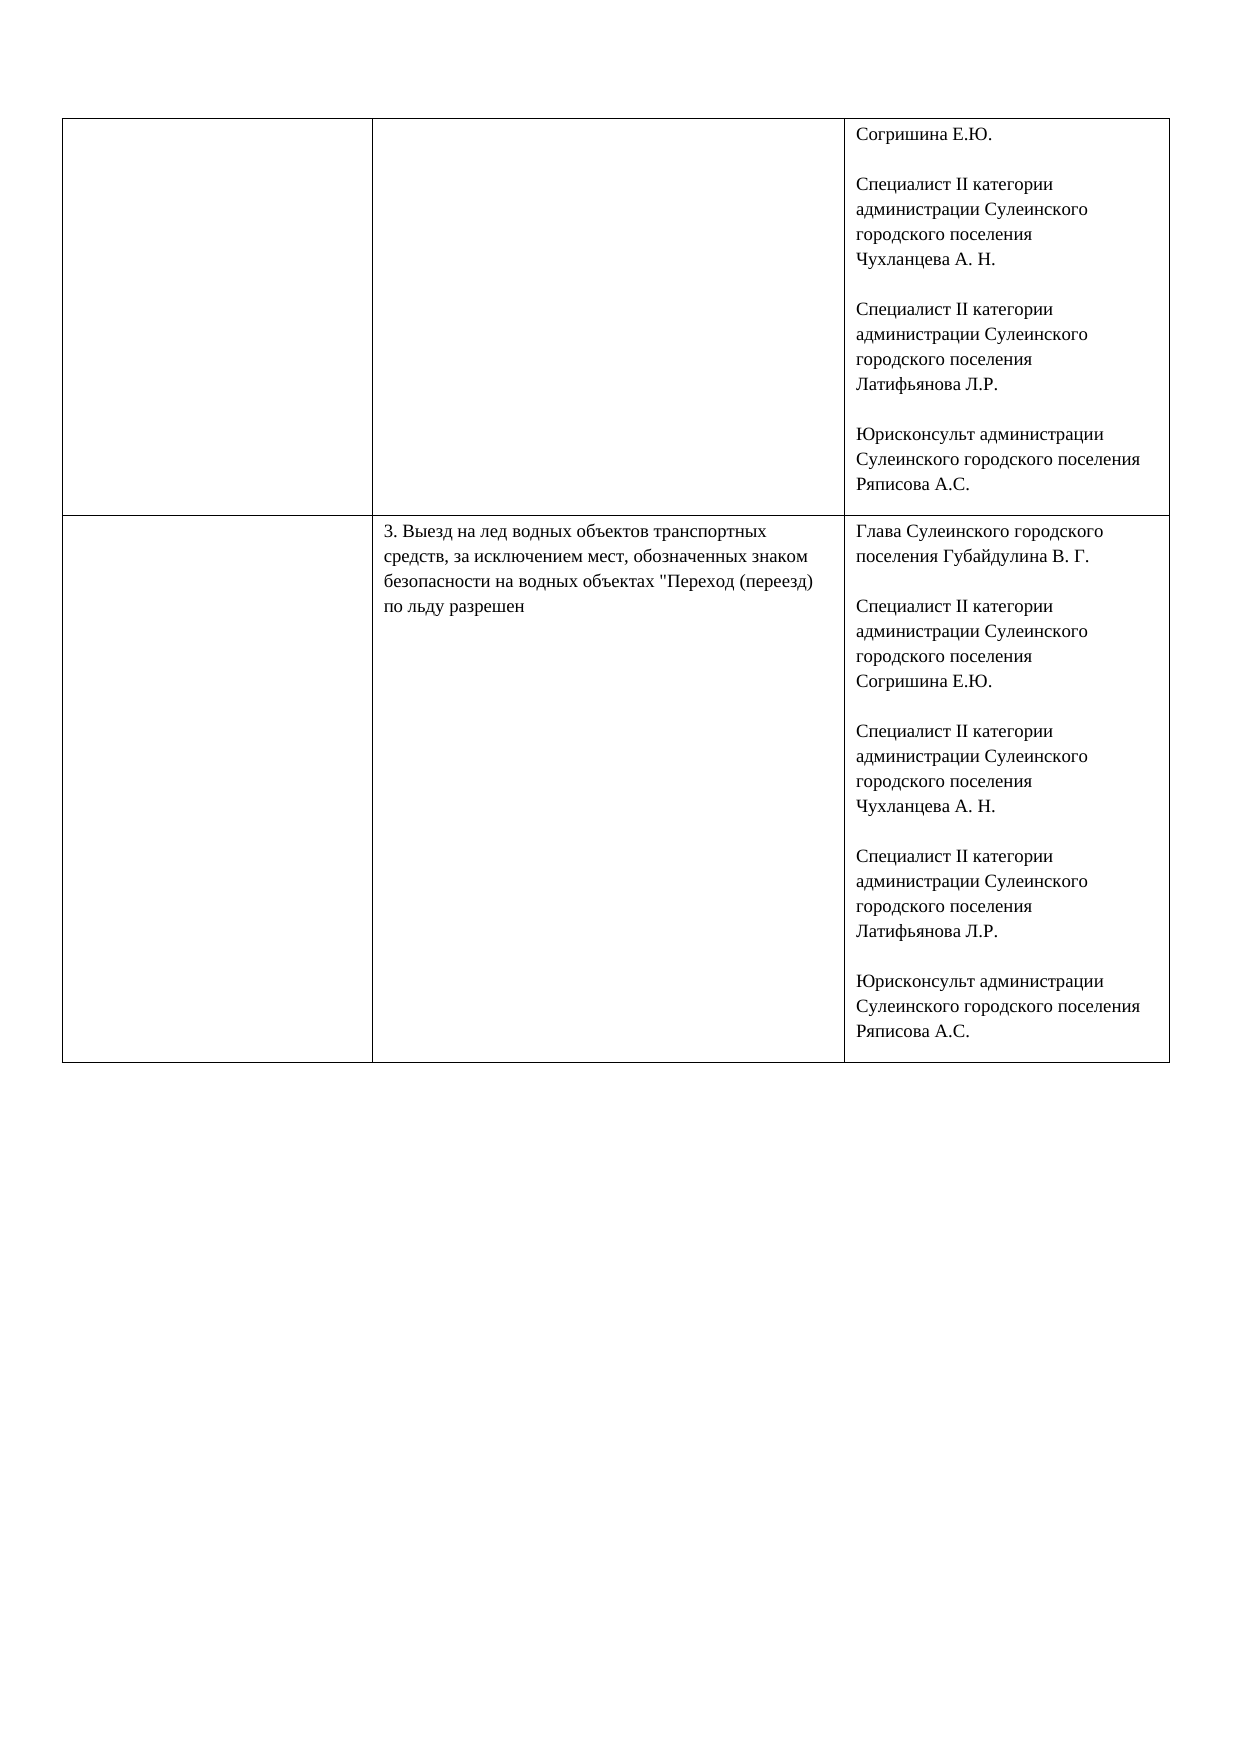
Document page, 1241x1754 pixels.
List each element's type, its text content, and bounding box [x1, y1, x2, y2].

table_cell 3. Выезд на лед водных объектов транспортных средств, за исключением мест, обозначенных знаком безопасности на водных объектах "Переход (переезд) по льду разрешен [373, 516, 844, 1062]
table_cell [63, 516, 372, 1062]
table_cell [373, 119, 844, 515]
table_cell [63, 119, 372, 515]
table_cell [845, 119, 1169, 515]
